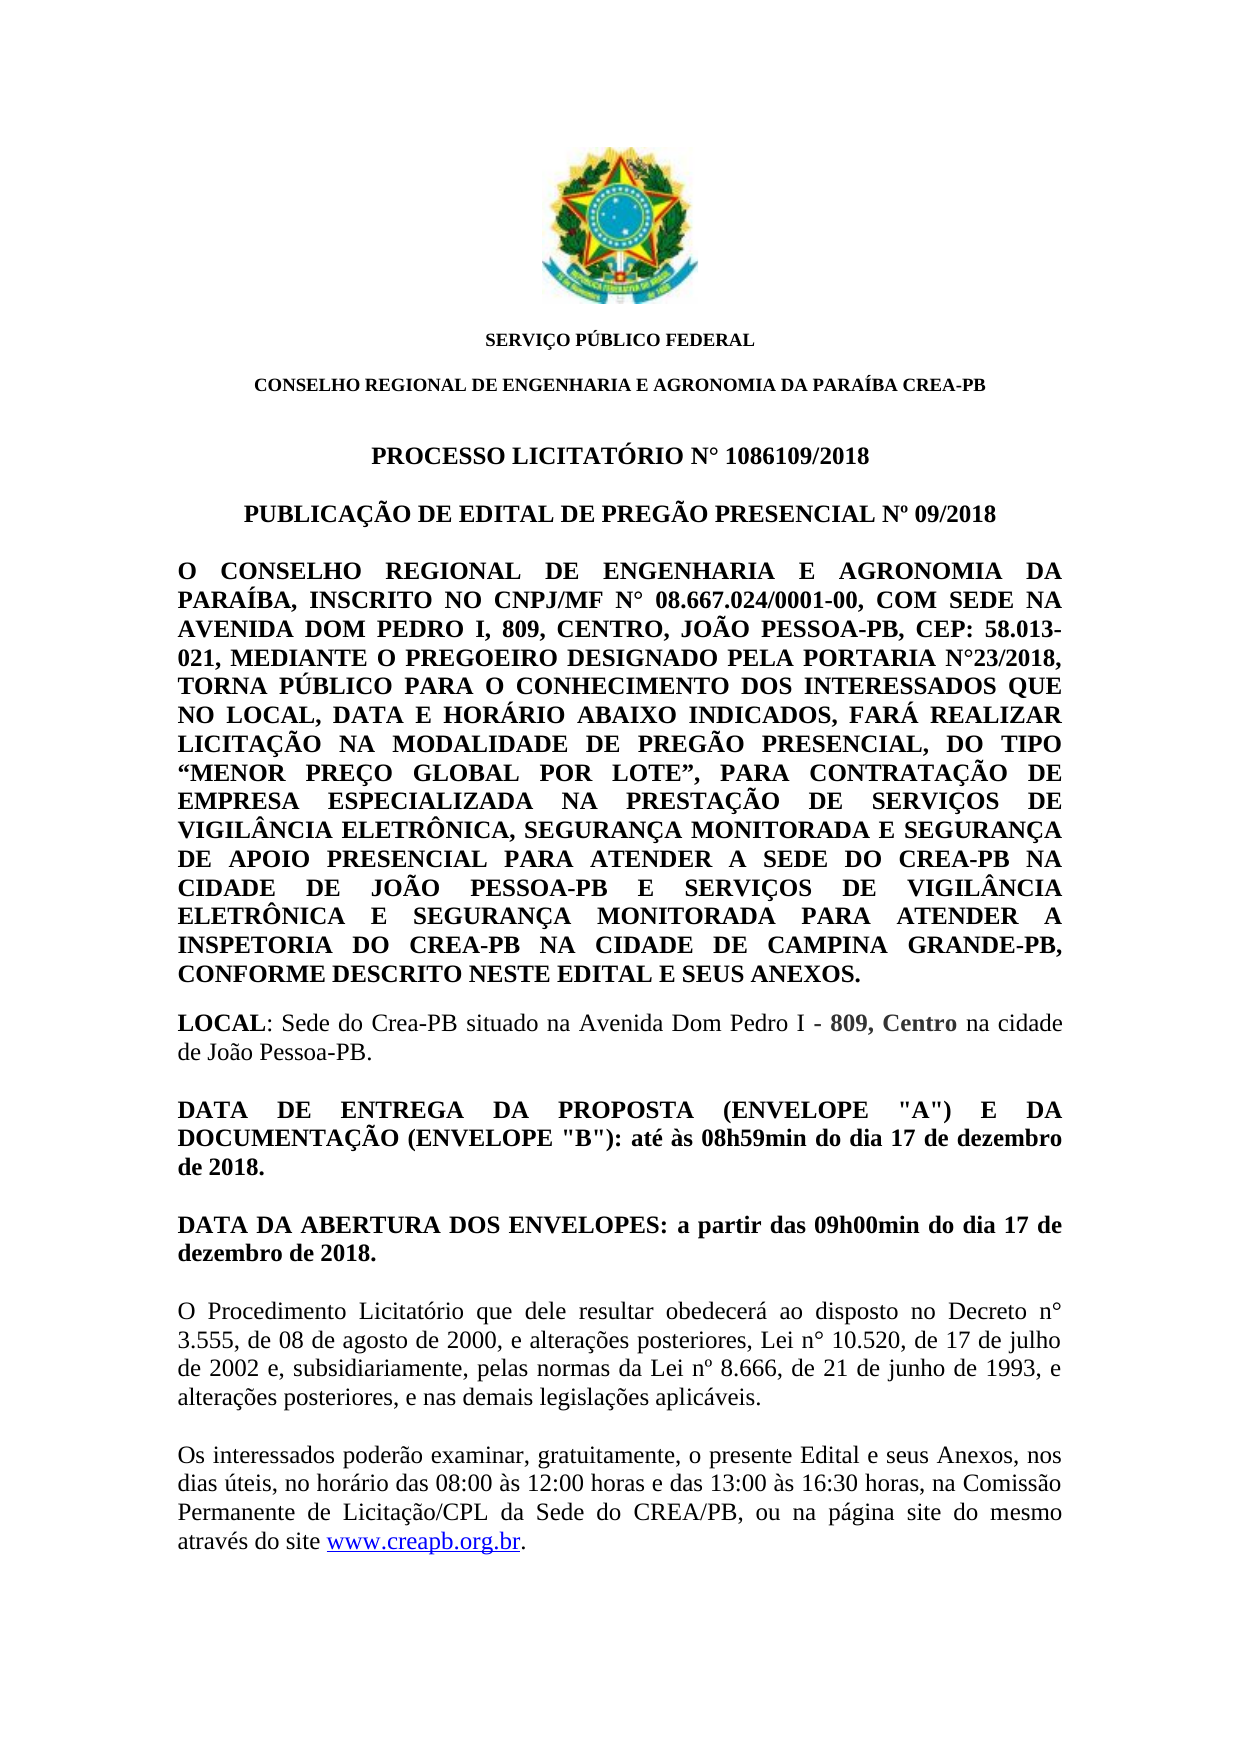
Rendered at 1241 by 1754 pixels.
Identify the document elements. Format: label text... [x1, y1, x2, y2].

text SERVIÇO PÚBLICO FEDERAL [177, 329, 1063, 350]
text O CONSELHO REGIONAL DE ENGENHARIA E AGRONOMIA DA PARAÍBA, INSCRITO NO CNPJ/MF N° 08.667.024/0001-00, COM SEDE NA AVENIDA DOM PEDRO I, 809, CENTRO, JOÃO PESSOA-PB, CEP: 58.013-021, MEDIANTE O PREGOEIRO DESIGNADO PELA PORTARIA N°23/2018, TORNA PÚBLICO PARA O CONHECIMENTO DOS INTERESSADOS QUE NO LOCAL, DATA E HORÁRIO ABAIXO INDICADOS, FARÁ REALIZAR LICITAÇÃO NA MODALIDADE DE PREGÃO PRESENCIAL, DO TIPO “MENOR PREÇO GLOBAL POR LOTE”, PARA CONTRATAÇÃO DE EMPRESA ESPECIALIZADA NA PRESTAÇÃO DE SERVIÇOS DE VIGILÂNCIA ELETRÔNICA, SEGURANÇA MONITORADA E SEGURANÇA DE APOIO PRESENCIAL PARA ATENDER A SEDE DO CREA-PB NA CIDADE DE JOÃO PESSOA-PB E SERVIÇOS DE VIGILÂNCIA ELETRÔNICA E SEGURANÇA MONITORADA PARA ATENDER A INSPETORIA DO CREA-PB NA CIDADE DE CAMPINA GRANDE-PB, CONFORME DESCRITO NESTE EDITAL E SEUS ANEXOS. [177, 556, 1063, 988]
text DATA DE ENTREGA DA PROPOSTA (ENVELOPE "A") E DA DOCUMENTAÇÃO (ENVELOPE "B"): até às 08h59min do dia 17 de dezembro de 2018. [177, 1095, 1063, 1181]
text PUBLICAÇÃO DE EDITAL DE PREGÃO PRESENCIAL Nº 09/2018 [177, 499, 1063, 528]
picture [542, 147, 699, 304]
text O Procedimento Licitatório que dele resultar obedecerá ao disposto no Decreto n° 3.555, de 08 de agosto de 2000, e alterações posteriores, Lei n° 10.520, de 17 de julho de 2002 e, subsidiariamente, pelas normas da Lei nº 8.666, de 21 de junho de 1993, e alterações posteriores, e nas demais legislações aplicáveis. [177, 1296, 1063, 1411]
text PROCESSO LICITATÓRIO N° 1086109/2018 [177, 441, 1063, 470]
text LOCAL: Sede do Crea-PB situado na Avenida Dom Pedro I - 809, Centro na cidade de João Pessoa-PB. [177, 1008, 1063, 1066]
text CONSELHO REGIONAL DE ENGENHARIA E AGRONOMIA DA PARAÍBA CREA-PB [177, 374, 1063, 396]
text Os interessados poderão examinar, gratuitamente, o presente Edital e seus Anexos, nos dias úteis, no horário das 08:00 às 12:00 horas e das 13:00 às 16:30 horas, na Comissão Permanente de Licitação/CPL da Sede do CREA/PB, ou na página site do mesmo através do site www.creapb.org.br. [177, 1440, 1063, 1555]
text DATA DA ABERTURA DOS ENVELOPES: a partir das 09h00min do dia 17 de dezembro de 2018. [177, 1210, 1063, 1267]
